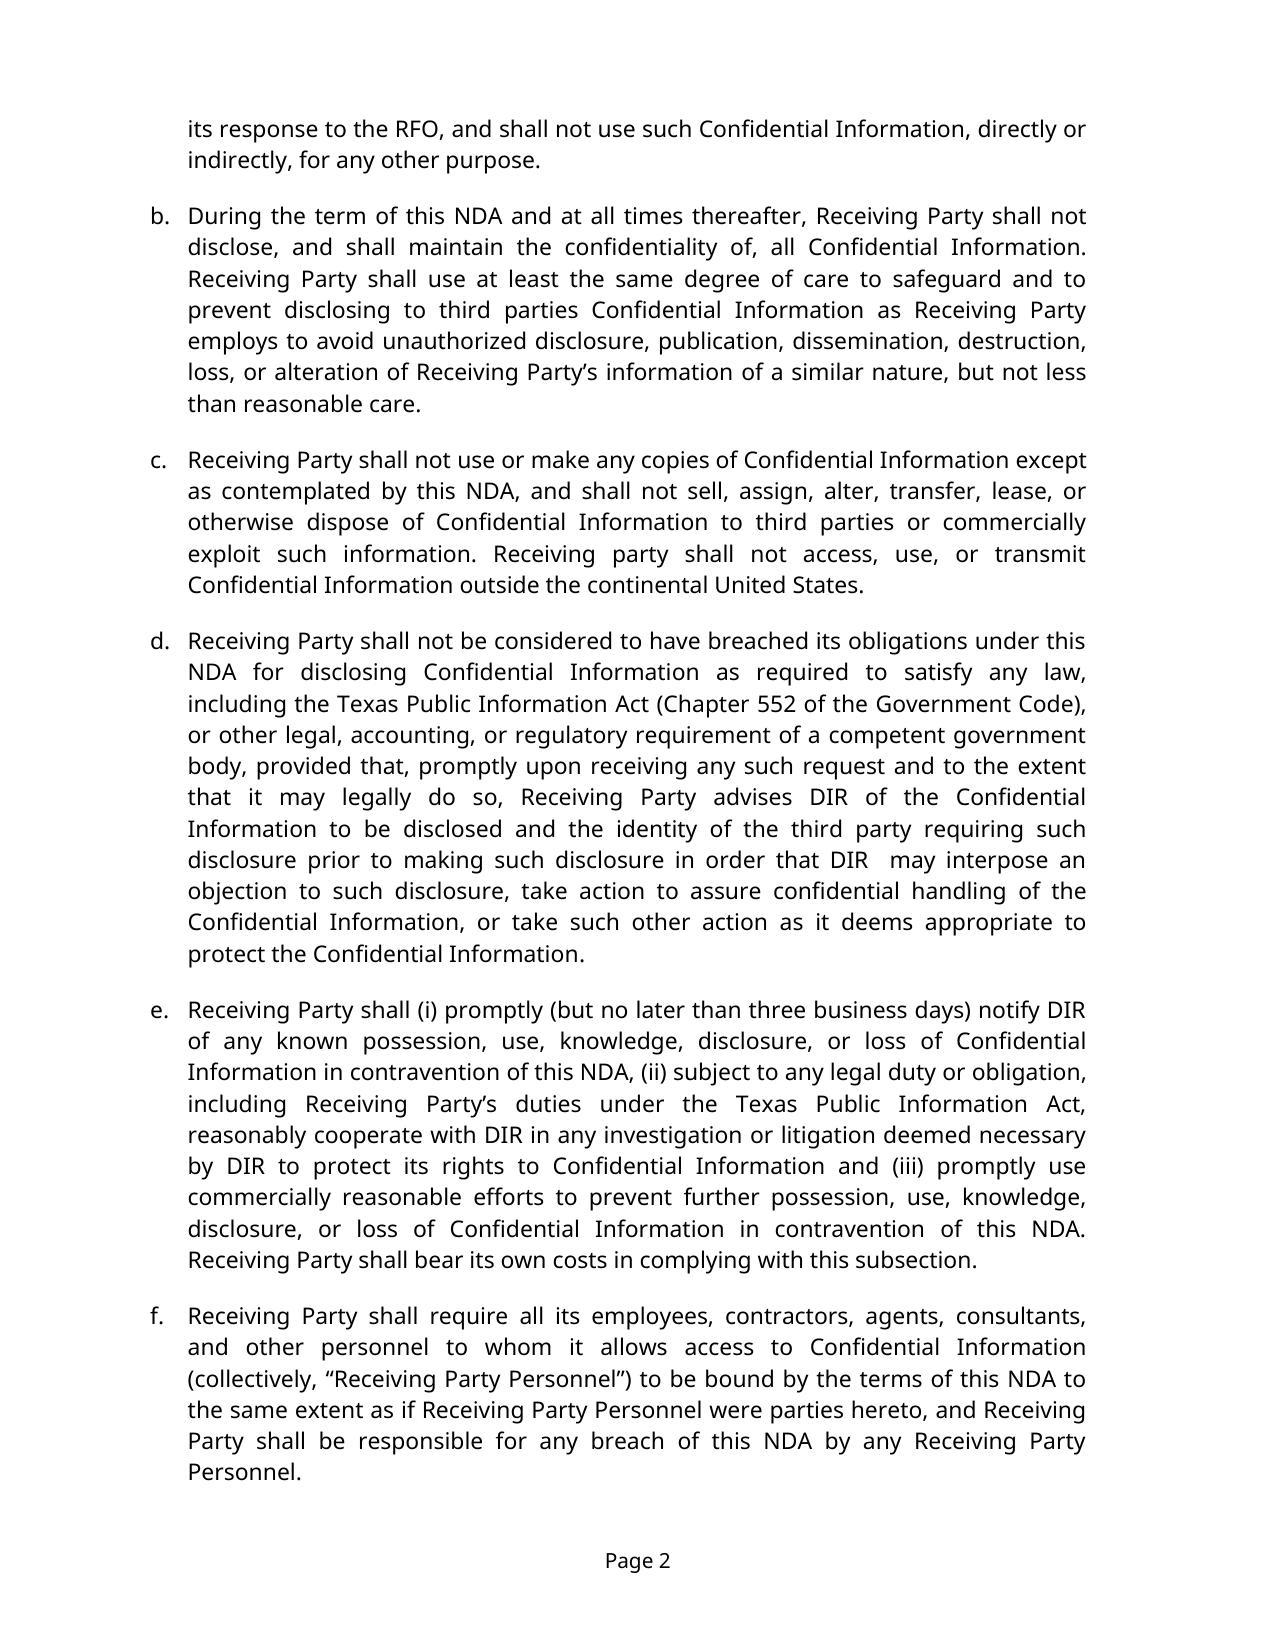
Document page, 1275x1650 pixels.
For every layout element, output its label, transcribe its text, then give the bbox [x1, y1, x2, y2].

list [150, 112, 1087, 175]
list Receiving Party shall not be considered to have breached its obligations under this NDA for disclosing Confidential Information as required to satisfy any law, including the Texas Public Information Act (Chapter 552 of the Government Code), or other legal, accounting, or regulatory requirement of a competent government body, provided that, promptly upon receiving any such request and to the extent that it may legally do so, Receiving Party advises DIR of the Confidential Information to be disclosed and the identity of the third party requiring such disclosure prior to making such disclosure in order that DIR may interpose an objection to such disclosure, take action to assure confidential handling of the Confidential Information, or take such other action as it deems appropriate to protect the Confidential Information. [150, 625, 1087, 969]
list Receiving Party shall not use or make any copies of Confidential Information except as contemplated by this NDA, and shall not sell, assign, alter, transfer, lease, or otherwise dispose of Confidential Information to third parties or commercially exploit such information. Receiving party shall not access, use, or transmit Confidential Information outside the continental United States. [150, 444, 1087, 600]
list Receiving Party shall (i) promptly (but no later than three business days) notify DIR of any known possession, use, knowledge, disclosure, or loss of Confidential Information in contravention of this NDA, (ii) subject to any legal duty or obligation, including Receiving Party’s duties under the Texas Public Information Act, reasonably cooperate with DIR in any investigation or litigation deemed necessary by DIR to protect its rights to Confidential Information and (iii) promptly use commercially reasonable efforts to prevent further possession, use, knowledge, disclosure, or loss of Confidential Information in contravention of this NDA. Receiving Party shall bear its own costs in complying with this subsection. [150, 994, 1087, 1275]
list Receiving Party shall require all its employees, contractors, agents, consultants, and other personnel to whom it allows access to Confidential Information (collectively, “Receiving Party Personnel”) to be bound by the terms of this NDA to the same extent as if Receiving Party Personnel were parties hereto, and Receiving Party shall be responsible for any breach of this NDA by any Receiving Party Personnel. [150, 1300, 1087, 1487]
list During the term of this NDA and at all times thereafter, Receiving Party shall not disclose, and shall maintain the confidentiality of, all Confidential Information. Receiving Party shall use at least the same degree of care to safeguard and to prevent disclosing to third parties Confidential Information as Receiving Party employs to avoid unauthorized disclosure, publication, dissemination, destruction, loss, or alteration of Receiving Party’s information of a similar nature, but not less than reasonable care. [150, 200, 1087, 419]
